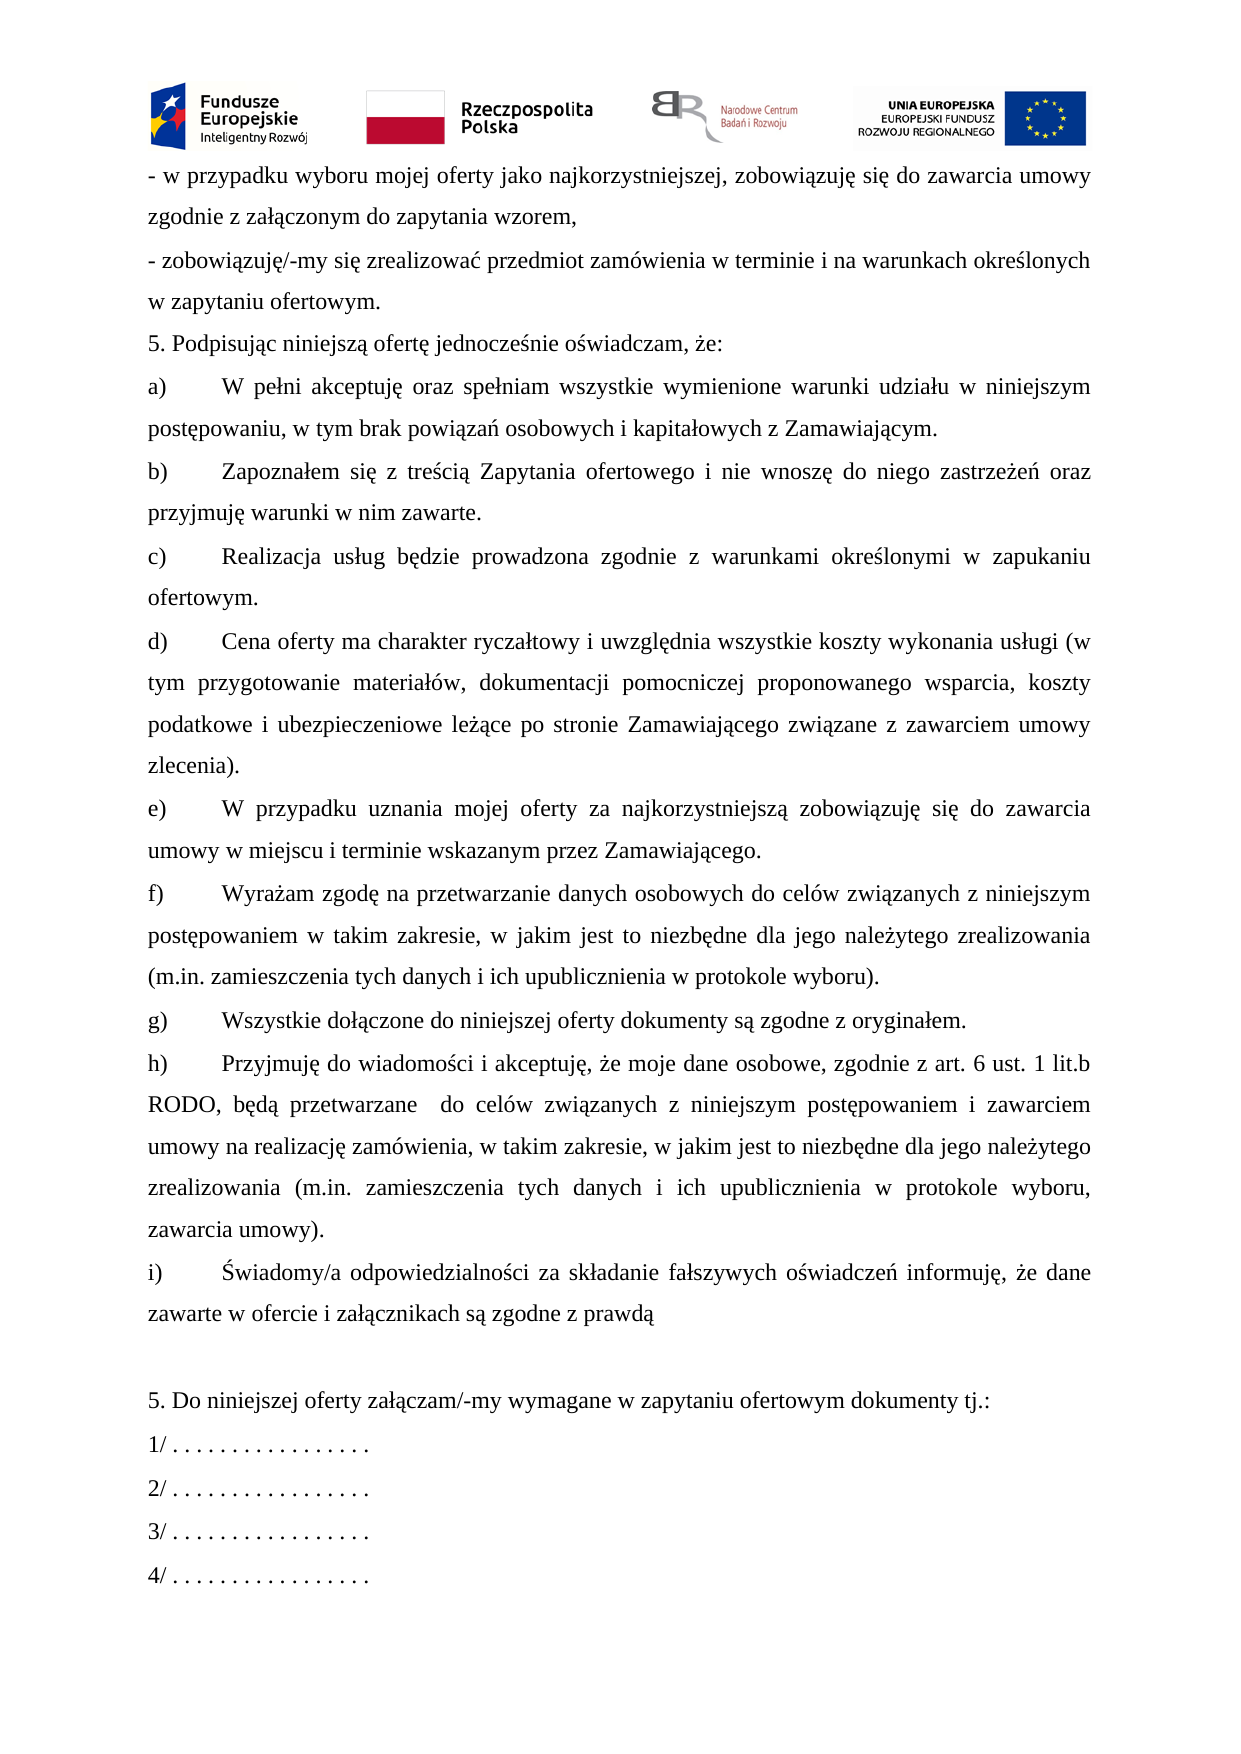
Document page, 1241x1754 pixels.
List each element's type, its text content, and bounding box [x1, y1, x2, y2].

text 5. Do niniejszej oferty załączam/-my wymagane w zapytaniu ofertowym dokumenty tj.: [148, 1387, 1093, 1414]
text 2/ . . . . . . . . . . . . . . . . . [148, 1474, 1093, 1501]
text 5. Podpisując niniejszą ofertę jednocześnie oświadczam, że: [148, 329, 1093, 356]
text i) Świadomy/a odpowiedzialności za składanie fałszywych oświadczeń informuję, że dane zawarte w ofercie i załącznikach są zgodne z prawdą [148, 1258, 1093, 1327]
text f) Wyrażam zgodę na przetwarzanie danych osobowych do celów związanych z niniejszym postępowaniem w takim zakresie, w jakim jest to niezbędne dla jego należytego zrealizowania (m.in. zamieszczenia tych danych i ich upublicznienia w protokole wyboru). [148, 879, 1093, 990]
text h) Przyjmuję do wiadomości i akceptuję, że moje dane osobowe, zgodnie z art. 6 ust. 1 lit.b RODO, będą przetwarzane do celów związanych z niniejszym postępowaniem i zawarciem umowy na realizację zamówienia, w takim zakresie, w jakim jest to niezbędne dla jego należytego zrealizowania (m.in. zamieszczenia tych danych i ich upublicznienia w protokole wyboru, zawarcia umowy). [148, 1049, 1093, 1242]
text - w przypadku wyboru mojej oferty jako najkorzystniejszej, zobowiązuję się do zawarcia umowy zgodnie z załączonym do zapytania wzorem, [148, 161, 1093, 230]
text 4/ . . . . . . . . . . . . . . . . . [148, 1561, 1093, 1588]
text - zobowiązuję/-my się zrealizować przedmiot zamówienia w terminie i na warunkach określonych w zapytaniu ofertowym. [148, 246, 1093, 315]
text 1/ . . . . . . . . . . . . . . . . . [148, 1430, 1093, 1458]
text d) Cena oferty ma charakter ryczałtowy i uwzględnia wszystkie koszty wykonania usługi (w tym przygotowanie materiałów, dokumentacji pomocniczej proponowanego wsparcia, koszty podatkowe i ubezpieczeniowe leżące po stronie Zamawiającego związane z zawarciem umowy zlecenia). [148, 627, 1093, 778]
text b) Zapoznałem się z treścią Zapytania ofertowego i nie wnoszę do niego zastrzeżeń oraz przyjmuję warunki w nim zawarte. [148, 457, 1093, 526]
text a) W pełni akceptuję oraz spełniam wszystkie wymienione warunki udziału w niniejszym postępowaniu, w tym brak powiązań osobowych i kapitałowych z Zamawiającym. [148, 372, 1093, 441]
text g) Wszystkie dołączone do niniejszej oferty dokumenty są zgodne z oryginałem. [148, 1006, 1093, 1033]
text e) W przypadku uznania mojej oferty za najkorzystniejszą zobowiązuję się do zawarcia umowy w miejscu i terminie wskazanym przez Zamawiającego. [148, 794, 1093, 863]
text c) Realizacja usług będzie prowadzona zgodnie z warunkami określonymi w zapukaniu ofertowym. [148, 542, 1093, 611]
text 3/ . . . . . . . . . . . . . . . . . [148, 1517, 1093, 1545]
picture [147, 73, 1093, 161]
